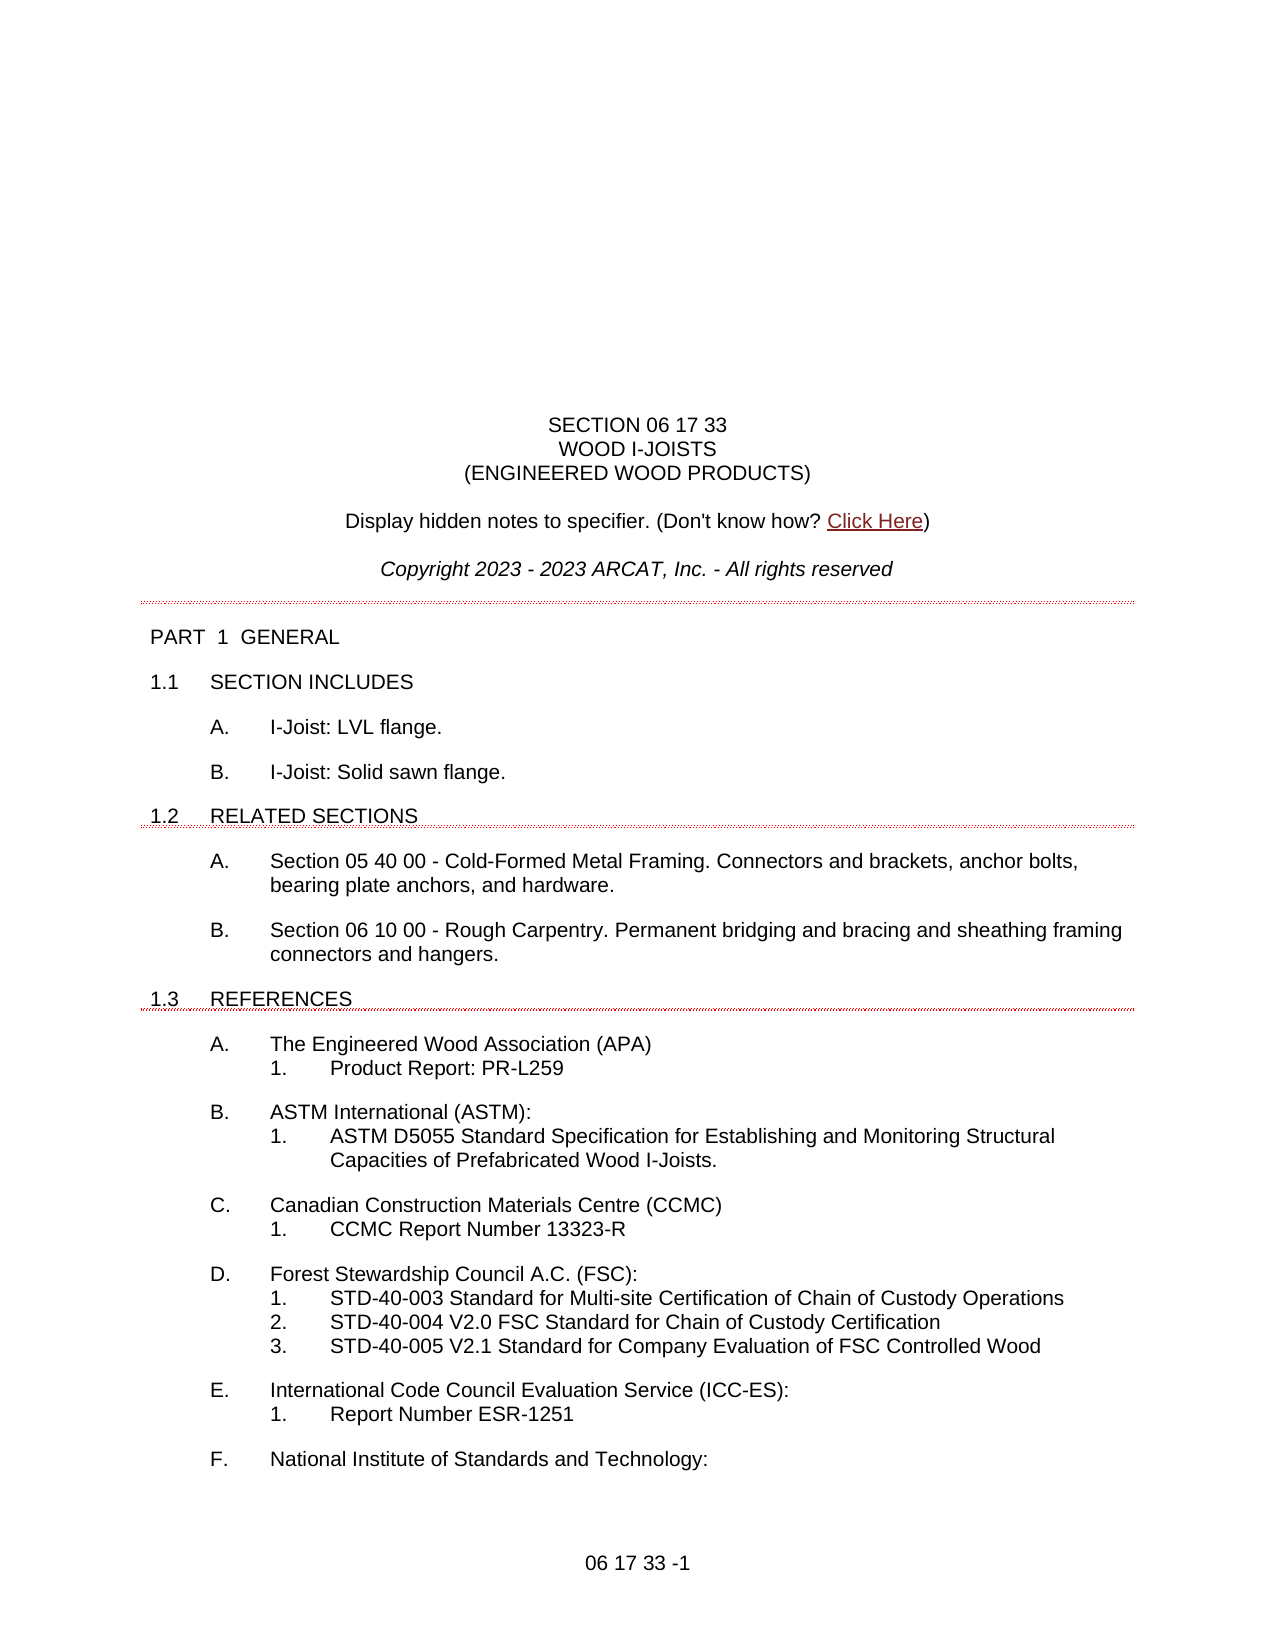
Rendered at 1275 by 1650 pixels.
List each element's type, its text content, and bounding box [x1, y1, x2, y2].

title Copyright 2023 - 2023 ARCAT, Inc. - All rights reserved [150, 556, 1125, 580]
text Report Number ESR-1251 [270, 1402, 1125, 1426]
title (ENGINEERED WOOD PRODUCTS) [150, 461, 1125, 484]
text National Institute of Standards and Technology: [210, 1447, 1125, 1471]
text Section 05 40 00 - Cold-Formed Metal Framing. Connectors and brackets, anchor bolts, bearing plate anchors, and hardware. [210, 849, 1125, 897]
text International Code Council Evaluation Service (ICC-ES): [210, 1378, 1125, 1402]
text Product Report: PR-L259 [270, 1055, 1125, 1079]
text STD-40-005 V2.1 Standard for Company Evaluation of FSC Controlled Wood [270, 1333, 1125, 1357]
text ASTM D5055 Standard Specification for Establishing and Monitoring Structural Capacities of Prefabricated Wood I-Joists. [270, 1124, 1125, 1172]
text CCMC Report Number 13323-R [270, 1217, 1125, 1241]
text ASTM International (ASTM): [210, 1100, 1125, 1124]
text Forest Stewardship Council A.C. (FSC): [210, 1262, 1125, 1286]
text I-Joist: LVL flange. [210, 715, 1125, 739]
title SECTION 06 17 33 [150, 413, 1125, 437]
title WOOD I-JOISTS [150, 437, 1125, 461]
text I-Joist: Solid sawn flange. [210, 759, 1125, 783]
list GENERAL [150, 625, 1125, 649]
title Display hidden notes to specifier. (Don't know how? Click Here) [150, 508, 1125, 532]
text Canadian Construction Materials Centre (CCMC) [210, 1193, 1125, 1217]
text STD-40-004 V2.0 FSC Standard for Chain of Custody Certification [270, 1309, 1125, 1333]
text Section 06 10 00 - Rough Carpentry. Permanent bridging and bracing and sheathing framing connectors and hangers. [210, 918, 1125, 966]
text RELATED SECTIONS [150, 804, 1125, 828]
text REFERENCES [150, 987, 1125, 1011]
text The Engineered Wood Association (APA) [210, 1031, 1125, 1055]
text SECTION INCLUDES [150, 670, 1125, 694]
text STD-40-003 Standard for Multi-site Certification of Chain of Custody Operations [270, 1286, 1125, 1309]
